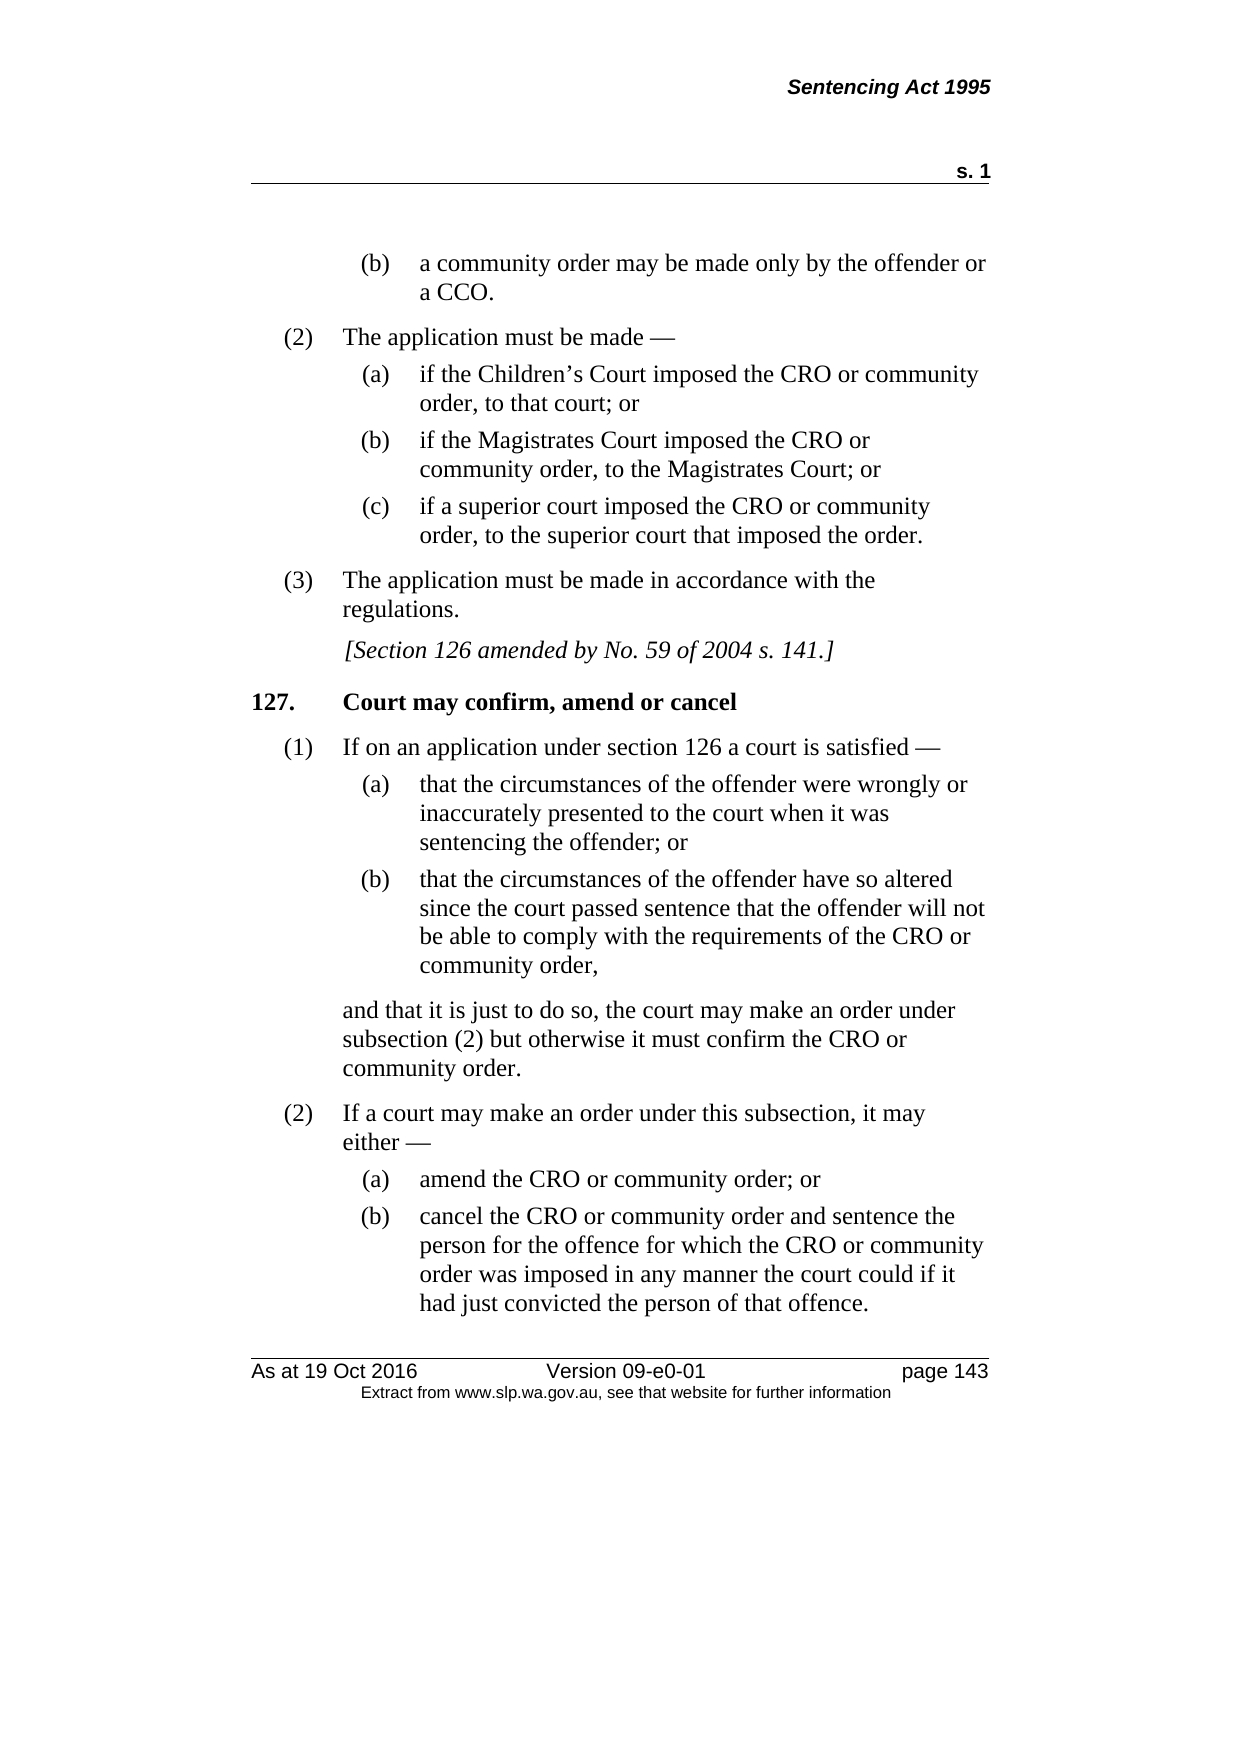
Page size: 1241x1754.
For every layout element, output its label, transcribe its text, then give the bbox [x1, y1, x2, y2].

text (3) The application must be made in accordance with the regulations. [251, 565, 989, 623]
text (c) if a superior court imposed the CRO or community order, to the superior court that imposed the order. [251, 491, 989, 548]
text (2) If a court may make an order under this subsection, it may either — [251, 1098, 989, 1156]
text (a) if the Children’s Court imposed the CRO or community order, to that court; or [251, 359, 989, 417]
text (a) that the circumstances of the offender were wrongly or inaccurately presented to the court when it was sentencing the offender; or [251, 769, 989, 856]
text (b) cancel the CRO or community order and sentence the person for the offence for which the CRO or community order was imposed in any manner the court could if it had just convicted the person of that offence. [251, 1201, 989, 1316]
text and that it is just to do so, the court may make an order under subsection (2) but otherwise it must confirm the CRO or community order. [251, 996, 989, 1082]
text (1) If on an application under section 126 a court is satisfied — [251, 732, 989, 761]
text (2) The application must be made — [251, 322, 989, 351]
subtitle 127. Court may confirm, amend or cancel [251, 687, 989, 716]
text (b) that the circumstances of the offender have so altered since the court passed sentence that the offender will not be able to comply with the requirements of the CRO or community order, [251, 864, 989, 979]
text (b) a community order may be made only by the offender or a CCO. [251, 248, 989, 306]
text (b) if the imposed the CRO or community order, to the ; or [251, 425, 989, 483]
text (a) amend the CRO or community order; or [251, 1164, 989, 1193]
text [Section 126 amended by No. 59 of 2004 s. 141.] [251, 635, 989, 664]
